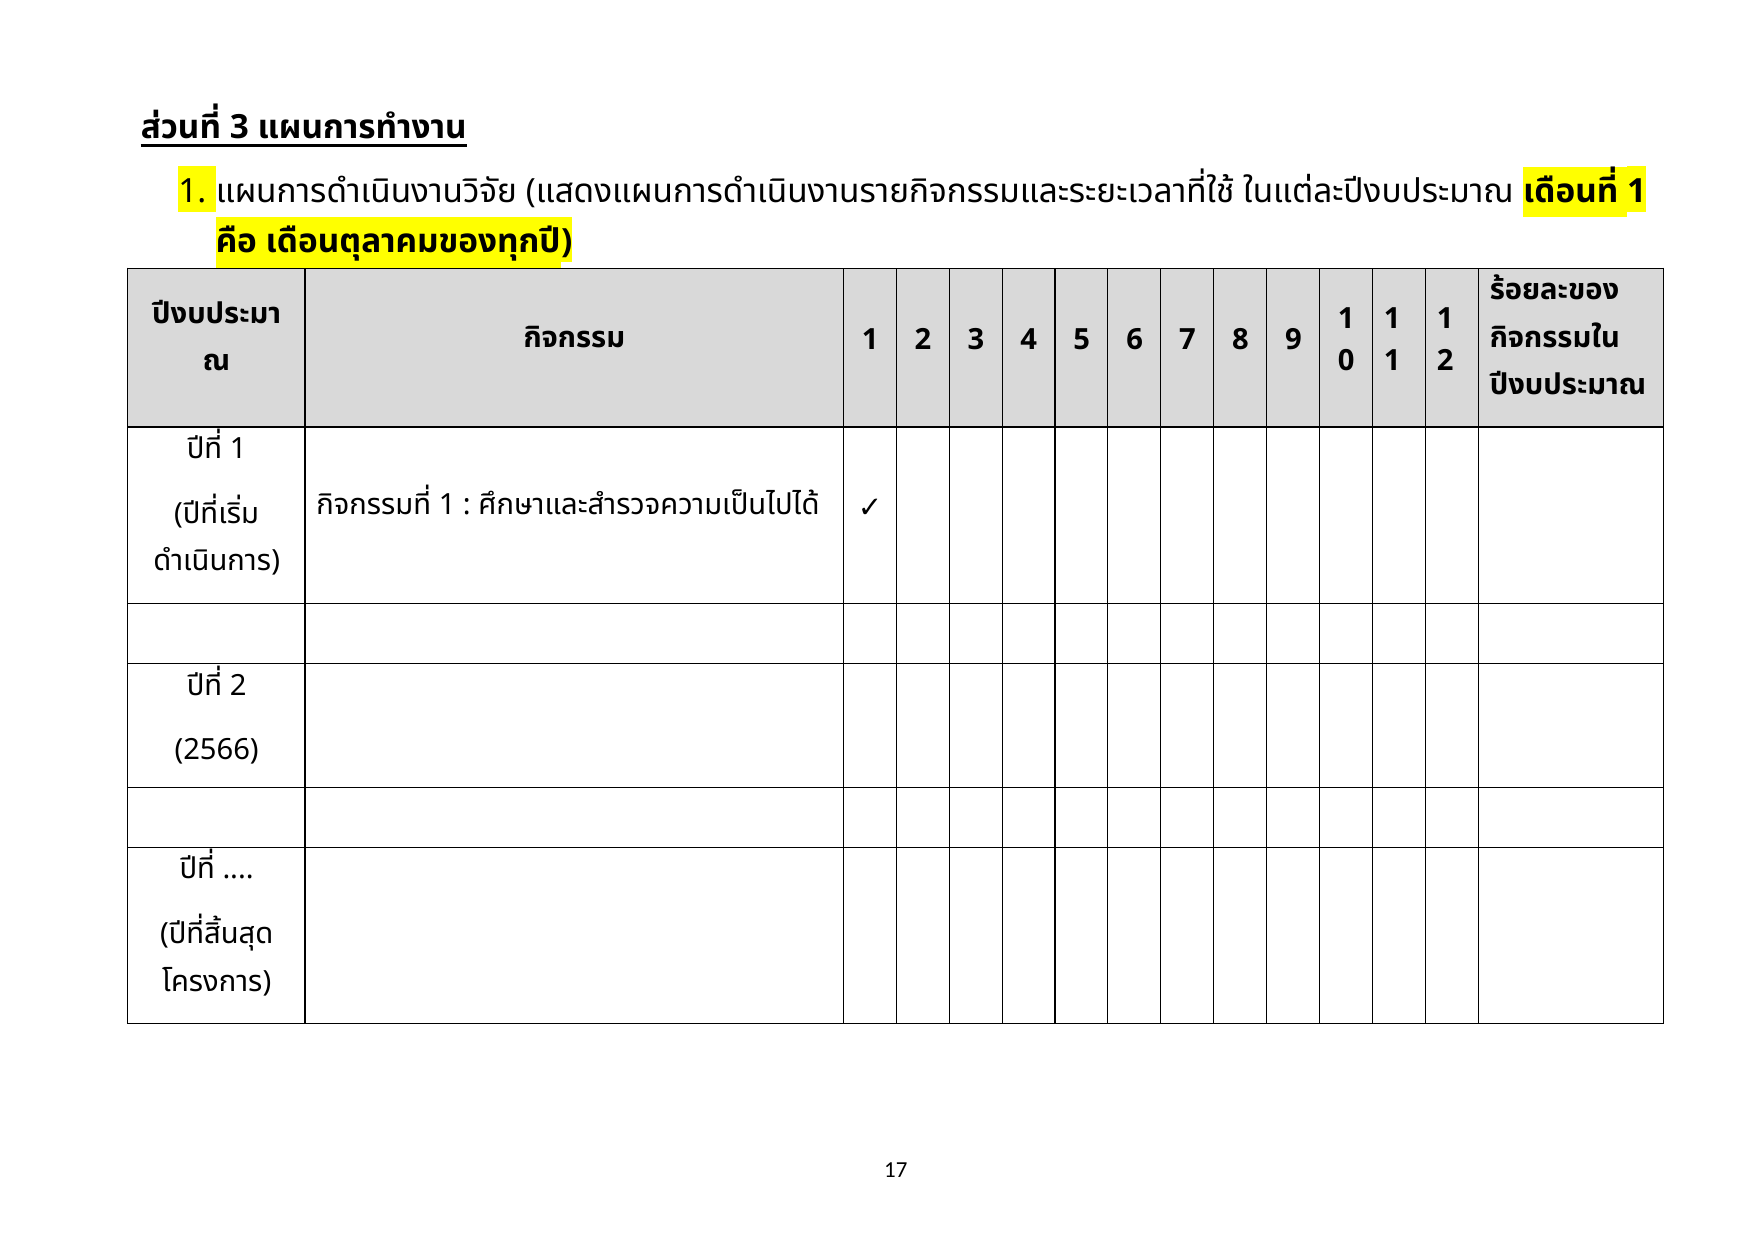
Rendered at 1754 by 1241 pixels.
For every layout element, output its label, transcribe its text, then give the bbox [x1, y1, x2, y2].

table_cell [1214, 428, 1266, 603]
table_cell [128, 788, 304, 847]
table_cell [844, 788, 896, 847]
table_cell [1214, 664, 1266, 787]
table_cell [1056, 428, 1107, 603]
table_cell [1267, 848, 1319, 1023]
table_cell [1373, 604, 1425, 663]
table_cell [1003, 604, 1054, 663]
table_cell [306, 604, 843, 663]
table_cell ปีที่ 1 (ปีที่เริ่มดำเนินการ) [128, 428, 304, 603]
table_cell [1320, 604, 1372, 663]
table_cell [1320, 664, 1372, 787]
table_cell [1267, 428, 1319, 603]
table_cell [306, 848, 843, 1023]
table_cell [897, 604, 949, 663]
table_cell [1320, 848, 1372, 1023]
table_cell [1373, 788, 1425, 847]
table_cell [844, 664, 896, 787]
table_header 8 [1214, 269, 1266, 426]
table_cell [897, 848, 949, 1023]
table_cell [1426, 788, 1478, 847]
table_cell [1003, 428, 1054, 603]
table_cell [1056, 604, 1107, 663]
table_cell [1108, 604, 1160, 663]
table_cell [950, 604, 1002, 663]
table_cell [1056, 788, 1107, 847]
table_cell [1108, 788, 1160, 847]
table_cell [1320, 428, 1372, 603]
table_cell [1161, 788, 1213, 847]
table_header 6 [1108, 269, 1160, 426]
table_cell [950, 428, 1002, 603]
table_cell [1161, 848, 1213, 1023]
table_cell [1108, 664, 1160, 787]
list แผนการดำเนินงานวิจัย (แสดงแผนการดำเนินงานรายกิจกรรมและระยะเวลาที่ใช้ ในแต่ละปีงบประมาณ เดือนที่ 1 คือ เดือนตุลาคมของทุกปี) [178, 166, 1651, 268]
table_cell กิจกรรมที่ 1 : ศึกษาและสำรวจความเป็นไปได้ [306, 428, 843, 603]
table_cell [1108, 848, 1160, 1023]
table_cell [1267, 664, 1319, 787]
table_cell [1373, 428, 1425, 603]
table_cell [1479, 788, 1663, 847]
table_cell [844, 604, 896, 663]
table_cell [950, 848, 1002, 1023]
table_cell [1214, 788, 1266, 847]
table_header ร้อยละของกิจกรรมในปีงบประมาณ [1479, 269, 1663, 426]
table_cell [1003, 848, 1054, 1023]
table_cell [1056, 848, 1107, 1023]
table_cell [1426, 604, 1478, 663]
table_cell [1479, 848, 1663, 1023]
text ส่วนที่ 3 แผนการทำงาน [141, 103, 1651, 154]
table_cell [306, 664, 843, 787]
table_cell [897, 664, 949, 787]
table_header 10 [1320, 269, 1372, 426]
table_cell [1214, 848, 1266, 1023]
table_header กิจกรรม [306, 269, 843, 426]
table_header ปีงบประมาณ [128, 269, 304, 426]
table_cell ปีที่ .... (ปีที่สิ้นสุดโครงการ) [128, 848, 304, 1023]
table_cell [950, 664, 1002, 787]
table_cell [1214, 604, 1266, 663]
table_cell [1479, 428, 1663, 603]
table_cell [897, 428, 949, 603]
table_header 7 [1161, 269, 1213, 426]
table_cell [1267, 604, 1319, 663]
table_cell [1479, 664, 1663, 787]
table_cell [1003, 788, 1054, 847]
table_cell [1003, 664, 1054, 787]
table_header 9 [1267, 269, 1319, 426]
table_cell [1161, 604, 1213, 663]
table_cell [1267, 788, 1319, 847]
table_header 5 [1056, 269, 1107, 426]
table_header 4 [1003, 269, 1054, 426]
table_header 1 [844, 269, 896, 426]
table_cell ✓ [844, 428, 896, 603]
table_cell [1161, 664, 1213, 787]
table_cell [1426, 428, 1478, 603]
table_cell [306, 788, 843, 847]
table_cell [1426, 848, 1478, 1023]
table_header 2 [897, 269, 949, 426]
table_cell [1161, 428, 1213, 603]
table_cell [1320, 788, 1372, 847]
table_cell ปีที่ 2 (2566) [128, 664, 304, 787]
table_cell [1373, 848, 1425, 1023]
table_cell [1426, 664, 1478, 787]
table_cell [128, 604, 304, 663]
table_cell [1056, 664, 1107, 787]
table_cell [1373, 664, 1425, 787]
table_header 3 [950, 269, 1002, 426]
table_cell [1479, 604, 1663, 663]
table_header 12 [1426, 269, 1478, 426]
table_cell [844, 848, 896, 1023]
table_cell [897, 788, 949, 847]
table_header 11 [1373, 269, 1425, 426]
table_cell [1108, 428, 1160, 603]
table_cell [950, 788, 1002, 847]
